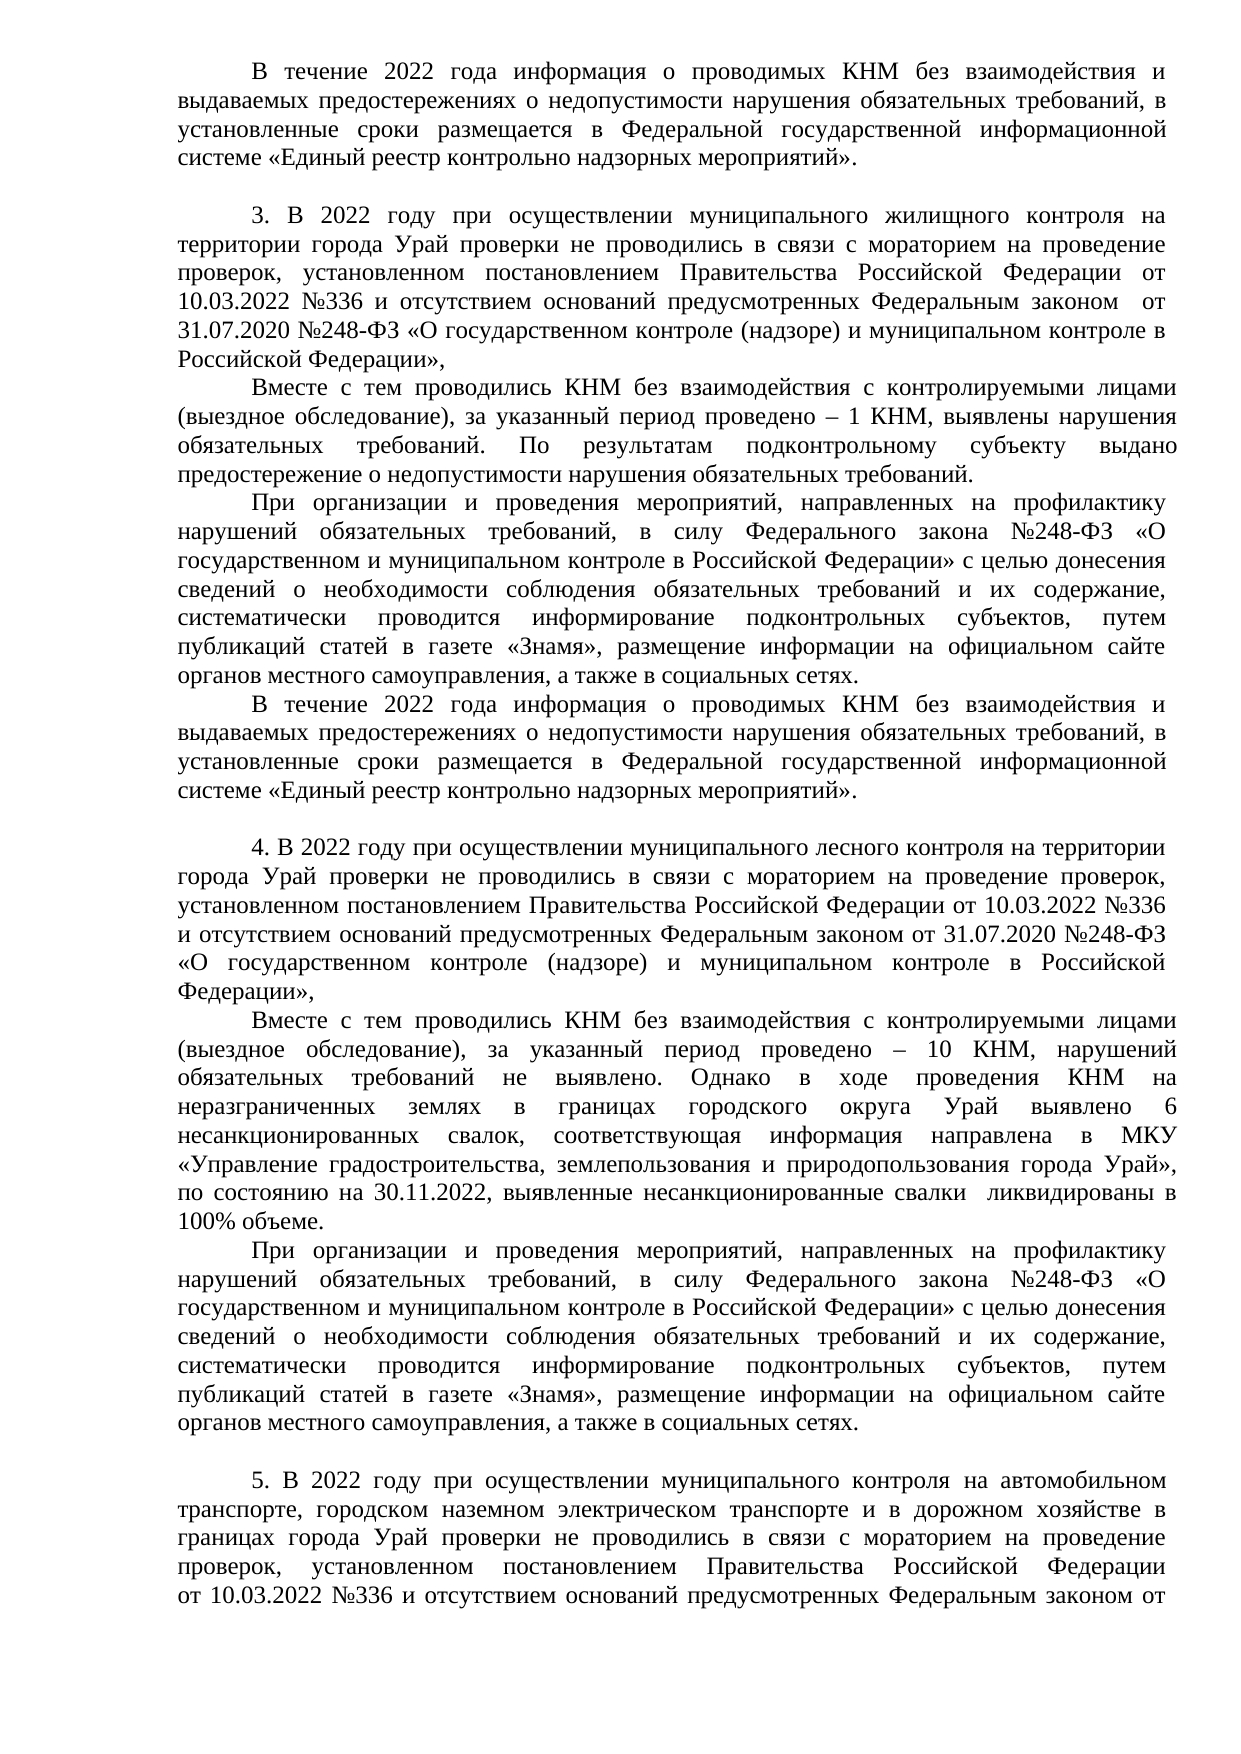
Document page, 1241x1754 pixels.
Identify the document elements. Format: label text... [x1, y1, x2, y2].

text 3. В 2022 году при осуществлении муниципального жилищного контроля на территории города Урай проверки не проводились в связи с мораторием на проведение проверок, установленном постановлением Правительства Российской Федерации от 10.03.2022 №336 и отсутствием оснований предусмотренных Федеральным законом от 31.07.2020 №248-ФЗ «О государственном контроле (надзоре) и муниципальном контроле в Российской Федерации», [177, 200, 1167, 372]
text Вместе с тем проводились КНМ без взаимодействия с контролируемыми лицами (выездное обследование), за указанный период проведено – 1 КНМ, выявлены нарушения обязательных требований. По результатам подконтрольному субъекту выдано предостережение о недопустимости нарушения обязательных требований. [177, 372, 1178, 487]
text Вместе с тем проводились КНМ без взаимодействия с контролируемыми лицами (выездное обследование), за указанный период проведено – 10 КНМ, нарушений обязательных требований не выявлено. Однако в ходе проведения КНМ на неразграниченных землях в границах городского округа Урай выявлено 6 несанкционированных свалок, соответствующая информация направлена в МКУ «Управление градостроительства, землепользования и природопользования города Урай», по состоянию на 30.11.2022, выявленные несанкционированные свалки ликвидированы в 100% объеме. [177, 1005, 1178, 1235]
text 4. В 2022 году при осуществлении муниципального лесного контроля на территории города Урай проверки не проводились в связи с мораторием на проведение проверок, установленном постановлением Правительства Российской Федерации от 10.03.2022 №336 и отсутствием оснований предусмотренных Федеральным законом от 31.07.2020 №248-ФЗ «О государственном контроле (надзоре) и муниципальном контроле в Российской Федерации», [177, 832, 1167, 1005]
text В течение 2022 года информация о проводимых КНМ без взаимодействия и выдаваемых предостережениях о недопустимости нарушения обязательных требований, в установленные сроки размещается в Федеральной государственной информационной системе «Единый реестр контрольно надзорных мероприятий». [177, 689, 1167, 804]
text В течение 2022 года информация о проводимых КНМ без взаимодействия и выдаваемых предостережениях о недопустимости нарушения обязательных требований, в установленные сроки размещается в Федеральной государственной информационной системе «Единый реестр контрольно надзорных мероприятий». [177, 56, 1167, 171]
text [177, 1465, 1167, 1609]
